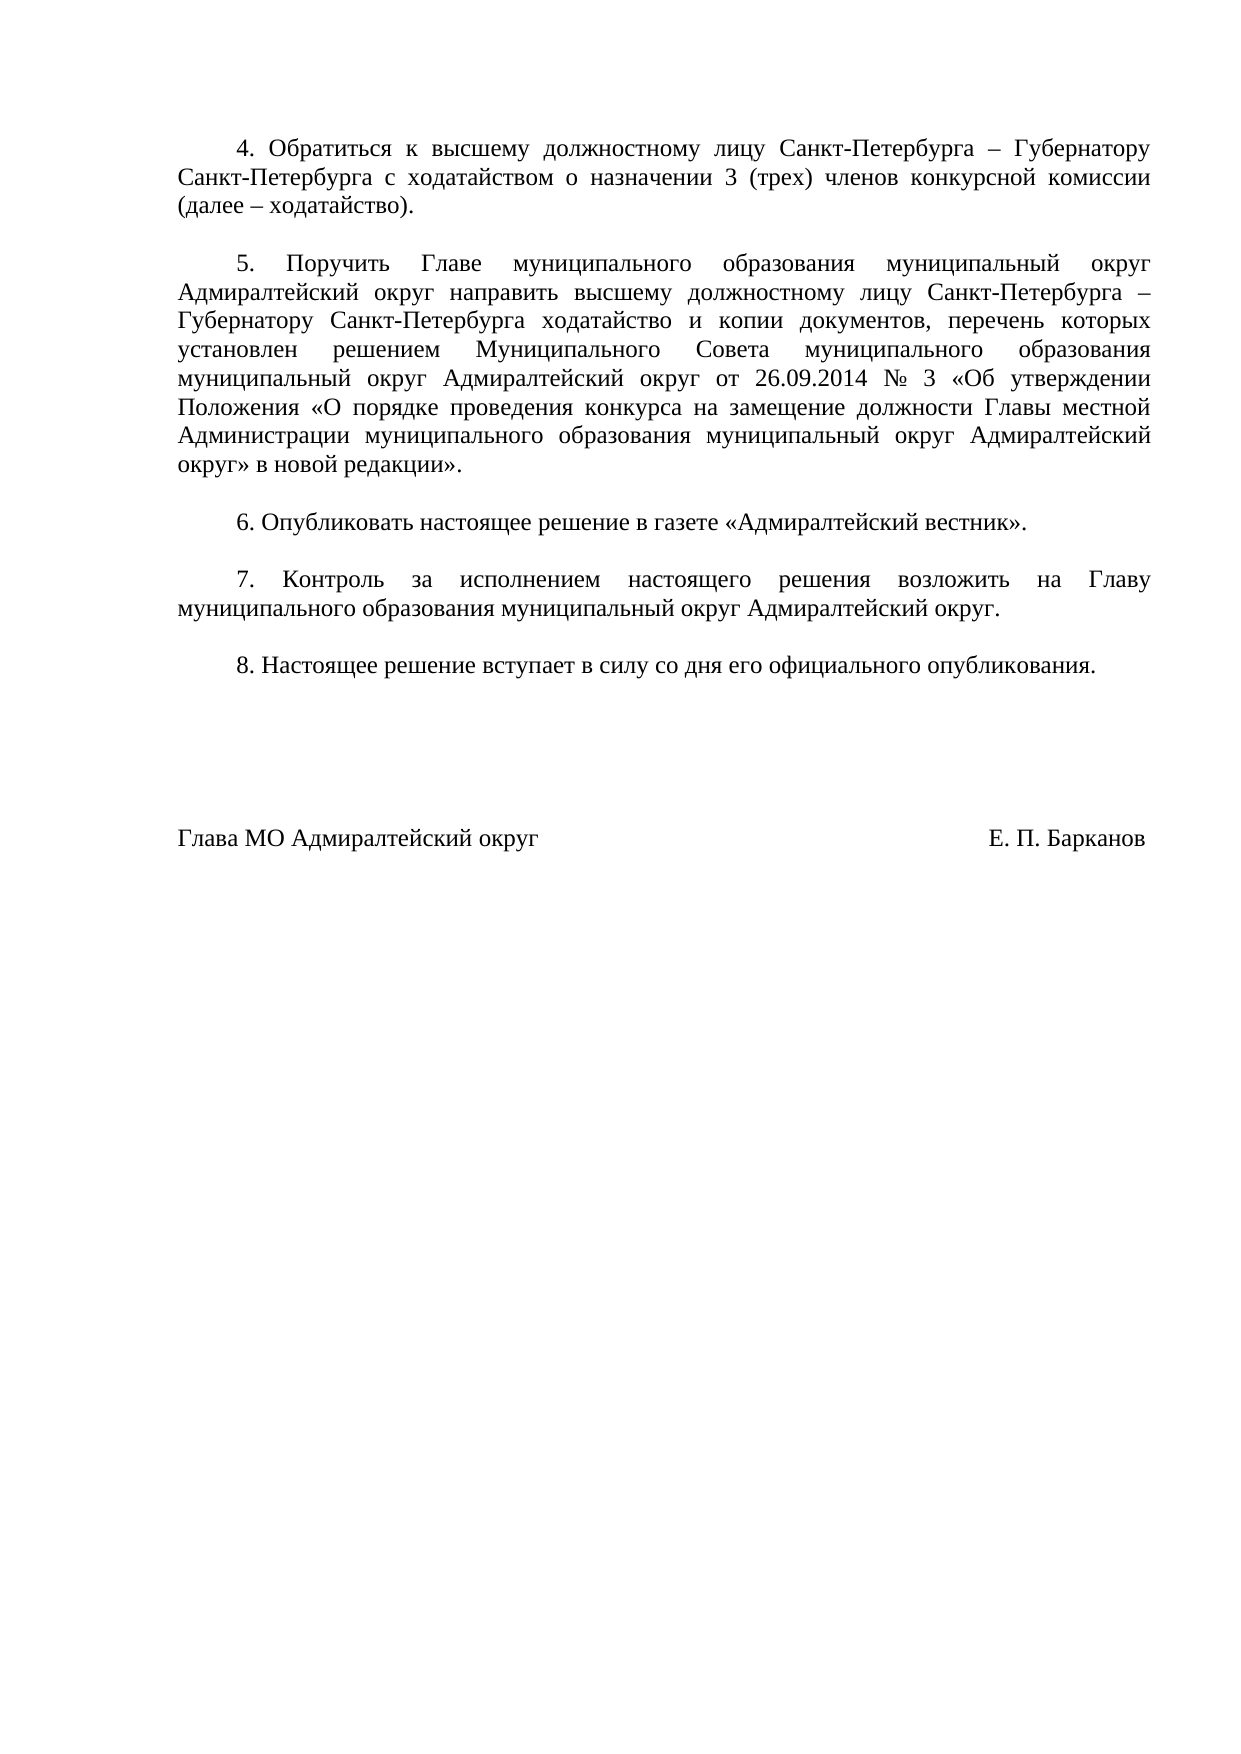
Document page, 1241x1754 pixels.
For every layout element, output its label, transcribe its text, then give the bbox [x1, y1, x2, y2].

text 8. Настоящее решение вступает в силу со дня его официального опубликования. [177, 650, 1152, 679]
text 7. Контроль за исполнением настоящего решения возложить на Главу муниципального образования муниципальный округ Адмиралтейский округ. [177, 564, 1152, 622]
text 4. Обратиться к высшему должностному лицу Санкт-Петербурга – Губернатору Санкт-Петербурга с ходатайством о назначении 3 (трех) членов конкурсной комиссии (далее – ходатайство). [177, 133, 1152, 219]
text Глава МО Адмиралтейский округ Е. П. Барканов [177, 823, 1152, 852]
text 6. Опубликовать настоящее решение в газете «Адмиралтейский вестник». [177, 507, 1152, 535]
text 5. Поручить Главе муниципального образования муниципальный округ Адмиралтейский округ направить высшему должностному лицу Санкт-Петербурга – Губернатору Санкт-Петербурга ходатайство и копии документов, перечень которых установлен решением Муниципального Совета муниципального образования муниципальный округ Адмиралтейский округ от 26.09.2014 № 3 «Об утверждении Положения «О порядке проведения конкурса на замещение должности Главы местной Администрации муниципального образования муниципальный округ Адмиралтейский округ» в новой редакции». [177, 248, 1152, 478]
